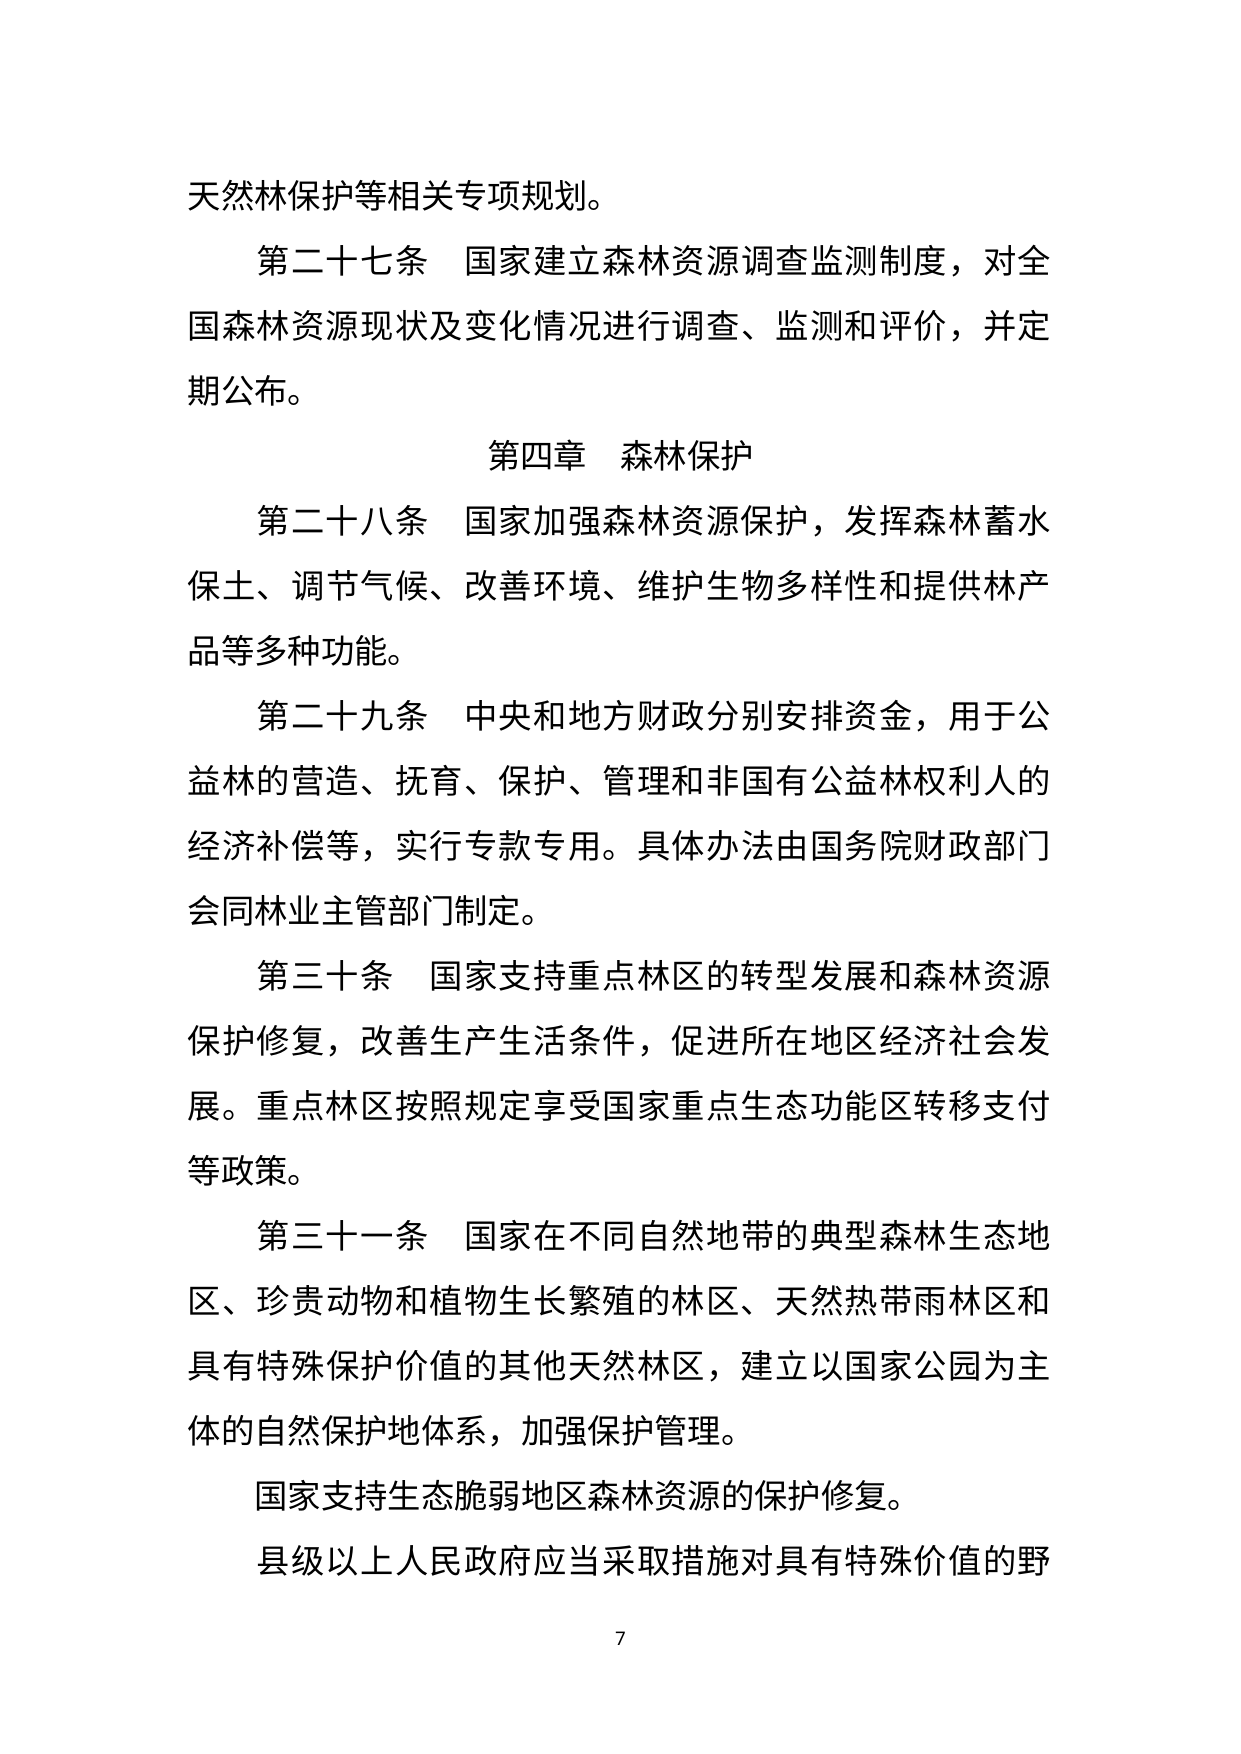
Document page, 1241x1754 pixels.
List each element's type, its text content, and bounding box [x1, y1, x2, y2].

text 第二十九条 中央和地方财政分别安排资金，用于公益林的营造、抚育、保护、管理和非国有公益林权利人的经济补偿等，实行专款专用。具体办法由国务院财政部门会同林业主管部门制定。 [187, 682, 1053, 942]
text 第三十一条 国家在不同自然地带的典型森林生态地区、珍贵动物和植物生长繁殖的林区、天然热带雨林区和具有特殊保护价值的其他天然林区，建立以国家公园为主体的自然保护地体系，加强保护管理。 [187, 1202, 1053, 1462]
text 第二十七条 国家建立森林资源调查监测制度，对全国森林资源现状及变化情况进行调查、监测和评价，并定期公布。 [187, 227, 1053, 422]
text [187, 162, 1053, 227]
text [187, 1527, 1053, 1592]
text 第三十条 国家支持重点林区的转型发展和森林资源保护修复，改善生产生活条件，促进所在地区经济社会发展。重点林区按照规定享受国家重点生态功能区转移支付等政策。 [187, 942, 1053, 1202]
text 第二十八条 国家加强森林资源保护，发挥森林蓄水保土、调节气候、改善环境、维护生物多样性和提供林产品等多种功能。 [187, 487, 1053, 682]
text 第四章 森林保护 [187, 422, 1053, 487]
text 国家支持生态脆弱地区森林资源的保护修复。 [187, 1462, 1053, 1527]
